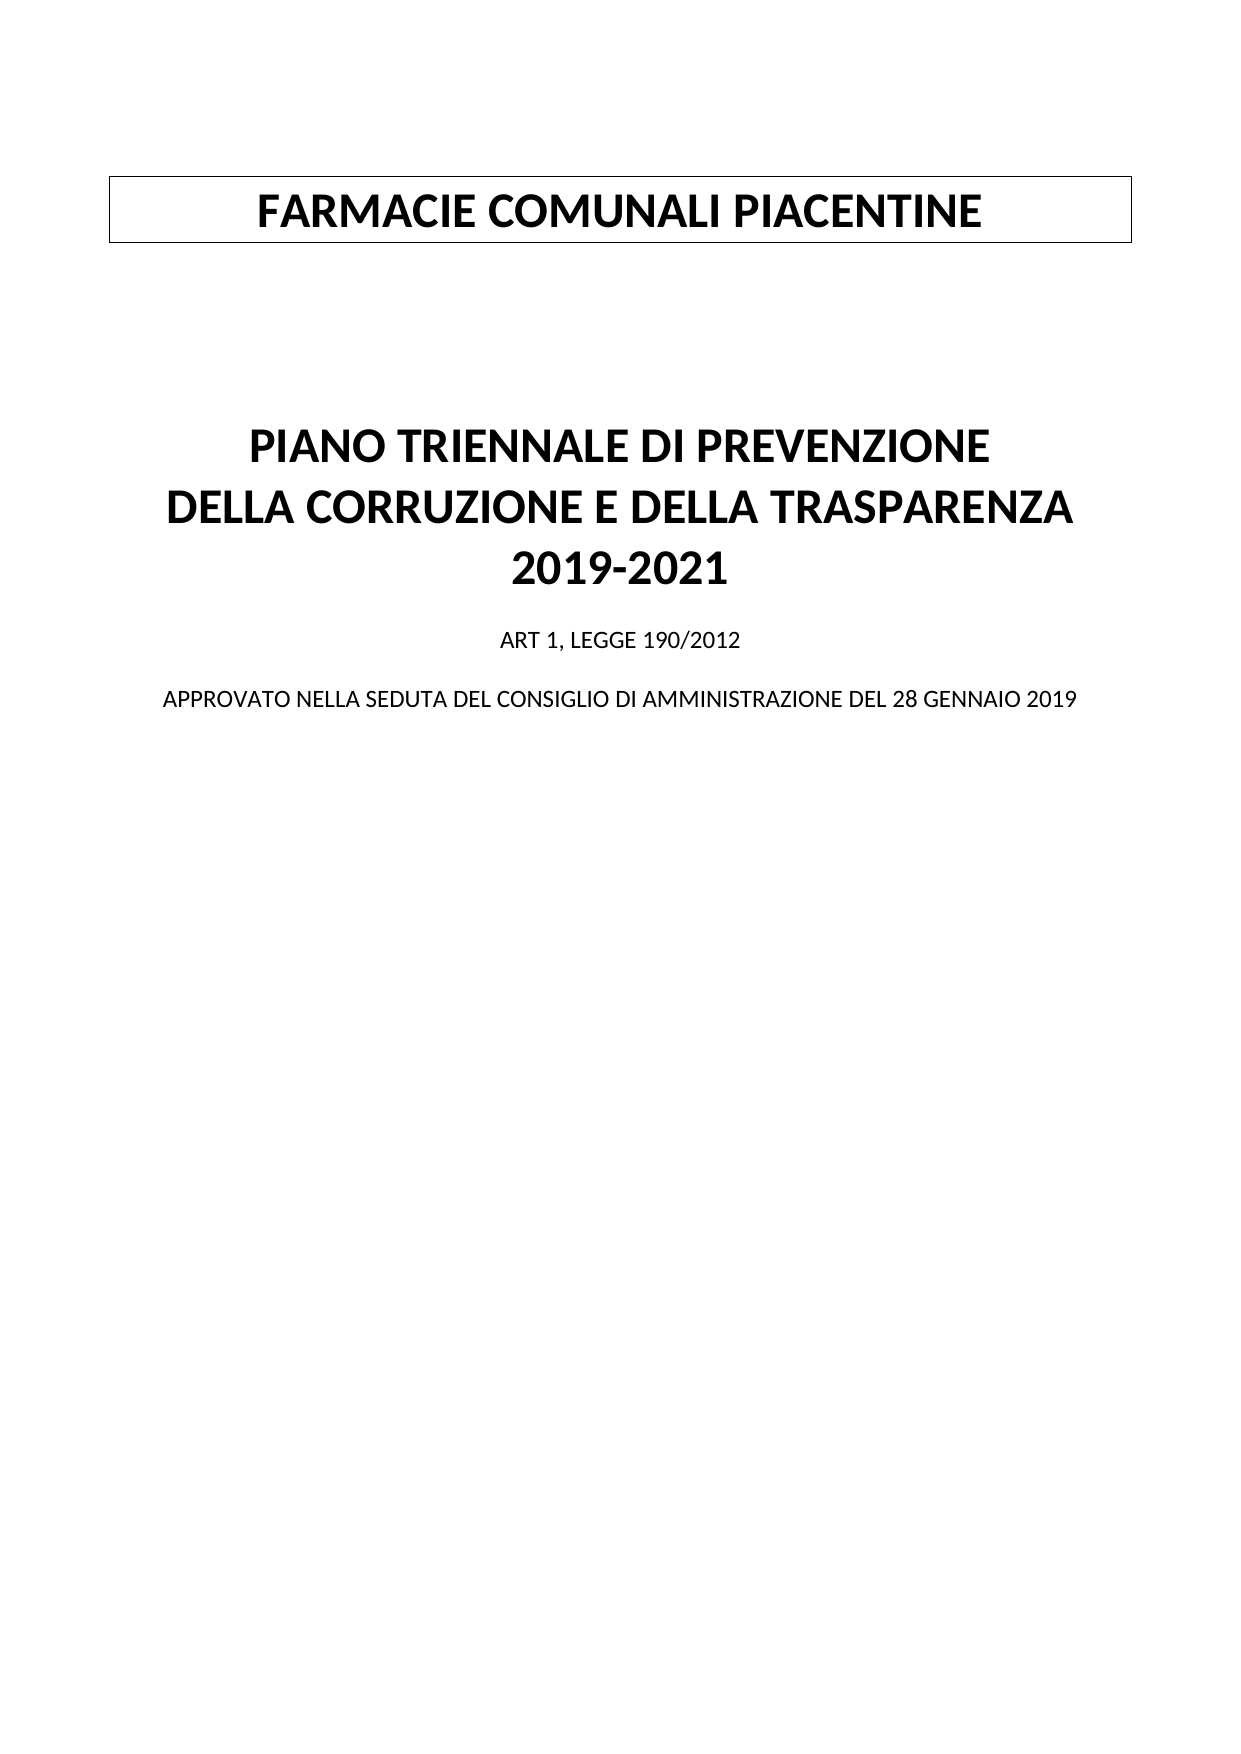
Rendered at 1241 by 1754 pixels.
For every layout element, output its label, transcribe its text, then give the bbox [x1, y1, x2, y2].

text DELLA CORRUZIONE E DELLA TRASPARENZA [118, 474, 1122, 536]
text PIANO TRIENNALE DI PREVENZIONE [118, 413, 1122, 474]
text 2019-2021 [118, 536, 1122, 597]
text FARMACIE COMUNALI PIACENTINE [110, 177, 1131, 242]
text APPROVATO NELLA SEDUTA DEL CONSIGLIO DI AMMINISTRAZIONE DEL 28 GENNAIO 2019 [118, 683, 1122, 714]
text ART 1, LEGGE 190/2012 [118, 625, 1122, 655]
